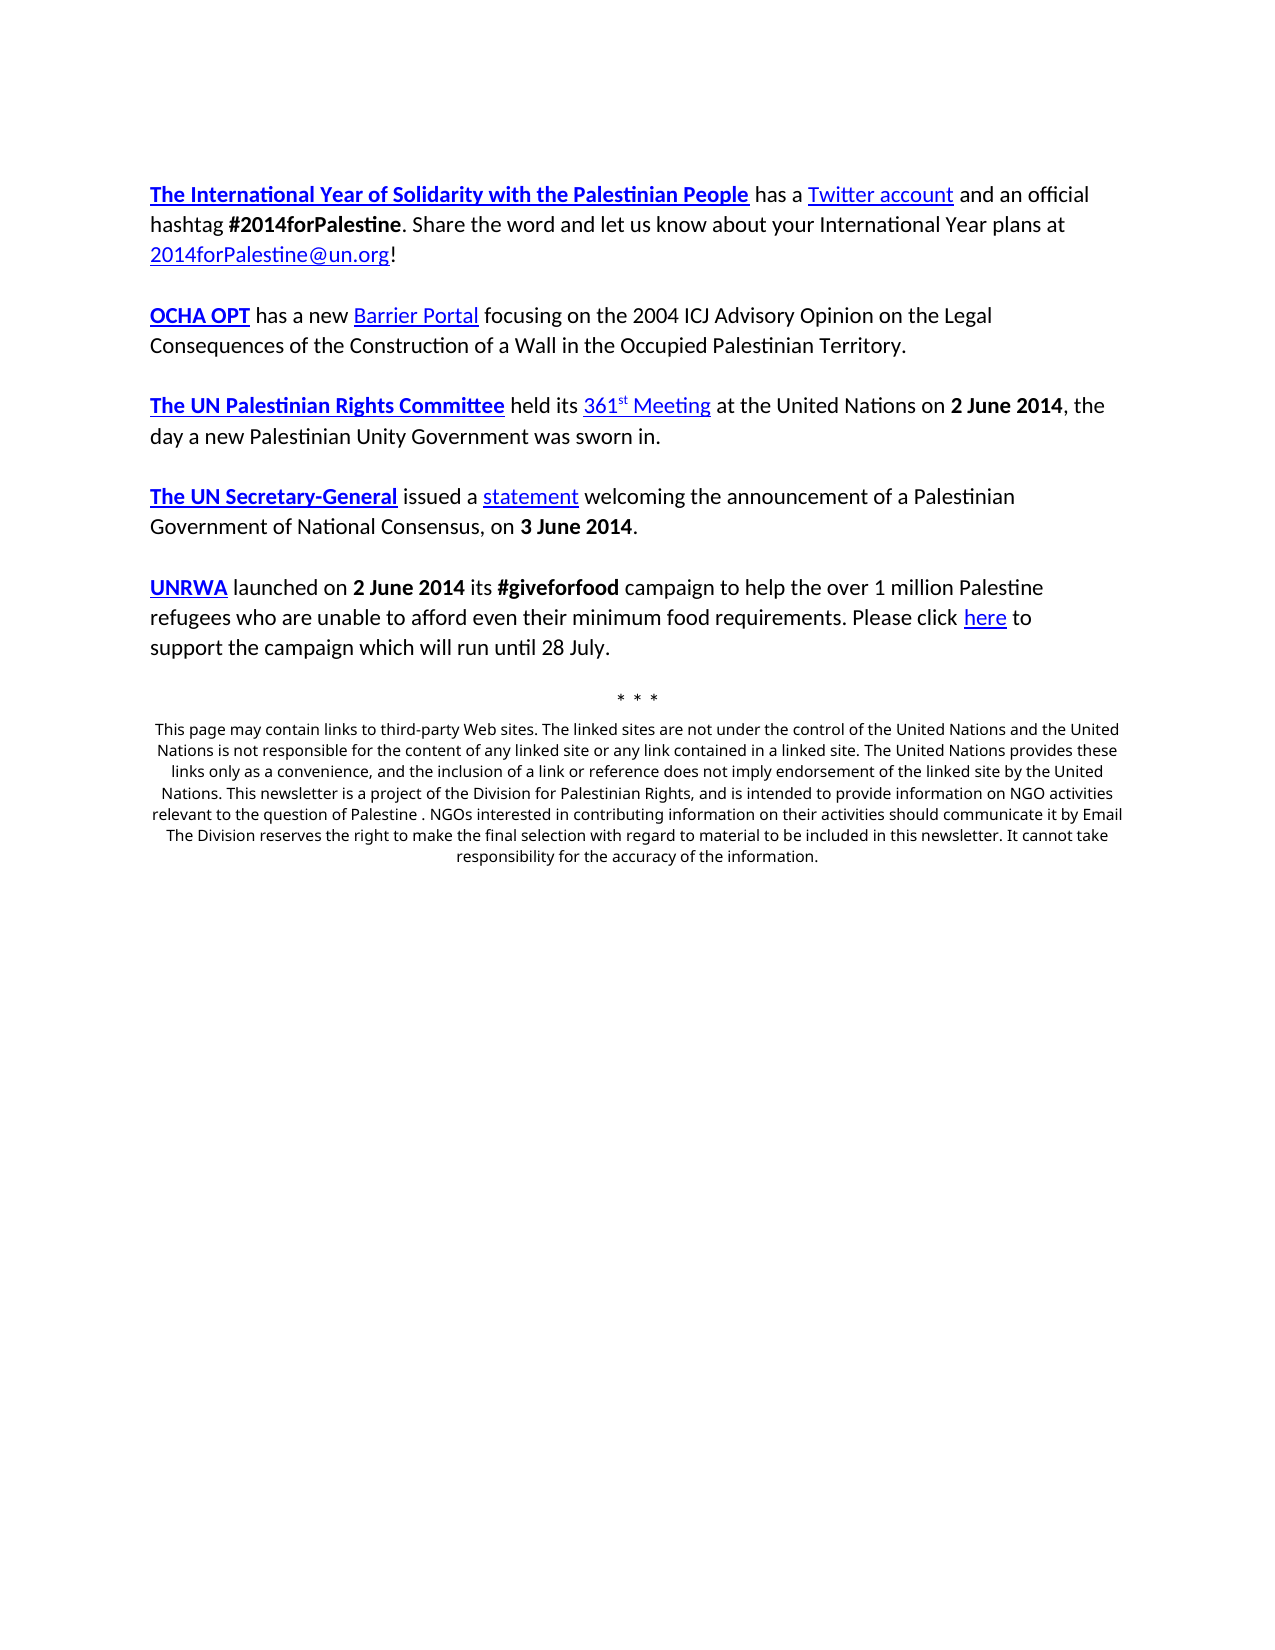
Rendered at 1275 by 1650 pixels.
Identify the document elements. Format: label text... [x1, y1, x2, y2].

text This page may contain links to third-party Web sites. The linked sites are not under the control of the United Nations and the United Nations is not responsible for the content of any linked site or any link contained in a linked site. The United Nations provides these links only as a convenience, and the inclusion of a link or reference does not imply endorsement of the linked site by the United Nations. This newsletter is a project of the Division for Palestinian Rights, and is intended to provide information on NGO activities relevant to the question of Palestine . NGOs interested in contributing information on their activities should communicate it by Email The Division reserves the right to make the final selection with regard to material to be included in this newsletter. It cannot take responsibility for the accuracy of the information. [150, 719, 1125, 867]
text The International Year of Solidarity with the Palestinian People has a Twitter account and an official hashtag #2014forPalestine. Share the word and let us know about your International Year plans at 2014forPalestine@un.org! OCHA OPT has a new Barrier Portal focusing on the 2004 ICJ Advisory Opinion on the Legal Consequences of the Construction of a Wall in the Occupied Palestinian Territory. The UN Palestinian Rights Committee held its 361st Meeting at the United Nations on 2 June 2014, the day a new Palestinian Unity Government was sworn in. The UN Secretary-General issued a statement welcoming the announcement of a Palestinian Government of National Consensus, on 3 June 2014. UNRWA launched on 2 June 2014 its #giveforfood campaign to help the over 1 million Palestine refugees who are unable to afford even their minimum food requirements. Please click here to support the campaign which will run until 28 July. [150, 150, 1125, 661]
text * * * [150, 688, 1125, 717]
